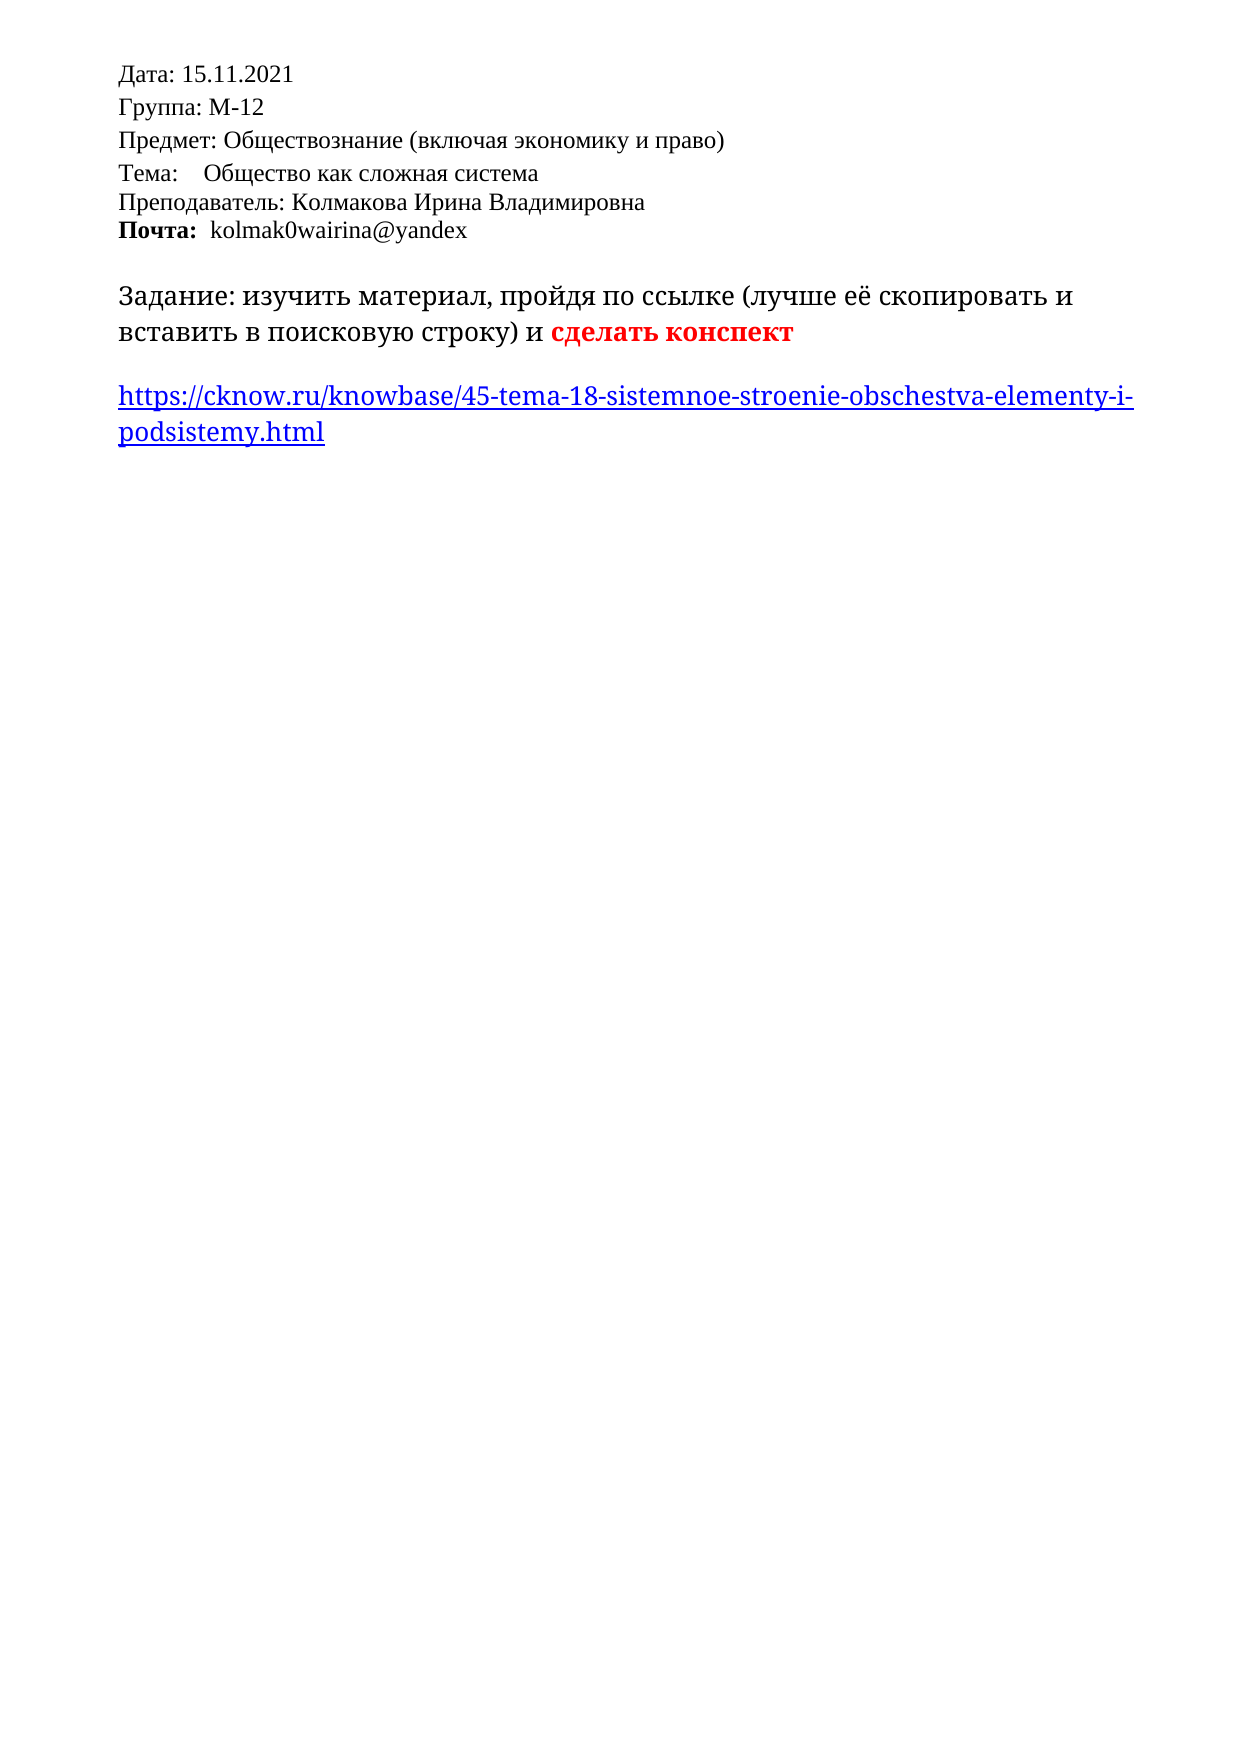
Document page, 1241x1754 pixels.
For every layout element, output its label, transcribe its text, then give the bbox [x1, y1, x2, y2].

text Предмет: Обществознание (включая экономику и право) [118, 125, 1152, 154]
text Группа: М-12 [118, 92, 1152, 121]
text Тема: Общество как сложная система [118, 158, 1163, 187]
text Почта: kolmak0wairina@yandex [118, 216, 1152, 244]
text Задание: изучить материал, пройдя по ссылке (лучше её скопировать и вставить в поисковую строку) и сделать конспект [118, 278, 1152, 349]
text Дата: 15.11.2021 [118, 59, 1152, 88]
text Преподаватель: Колмакова Ирина Владимировна [118, 187, 1163, 216]
text https://cknow.ru/knowbase/45-tema-18-sistemnoe-stroenie-obschestva-elementy-i-podsistemy.html [118, 378, 1152, 449]
